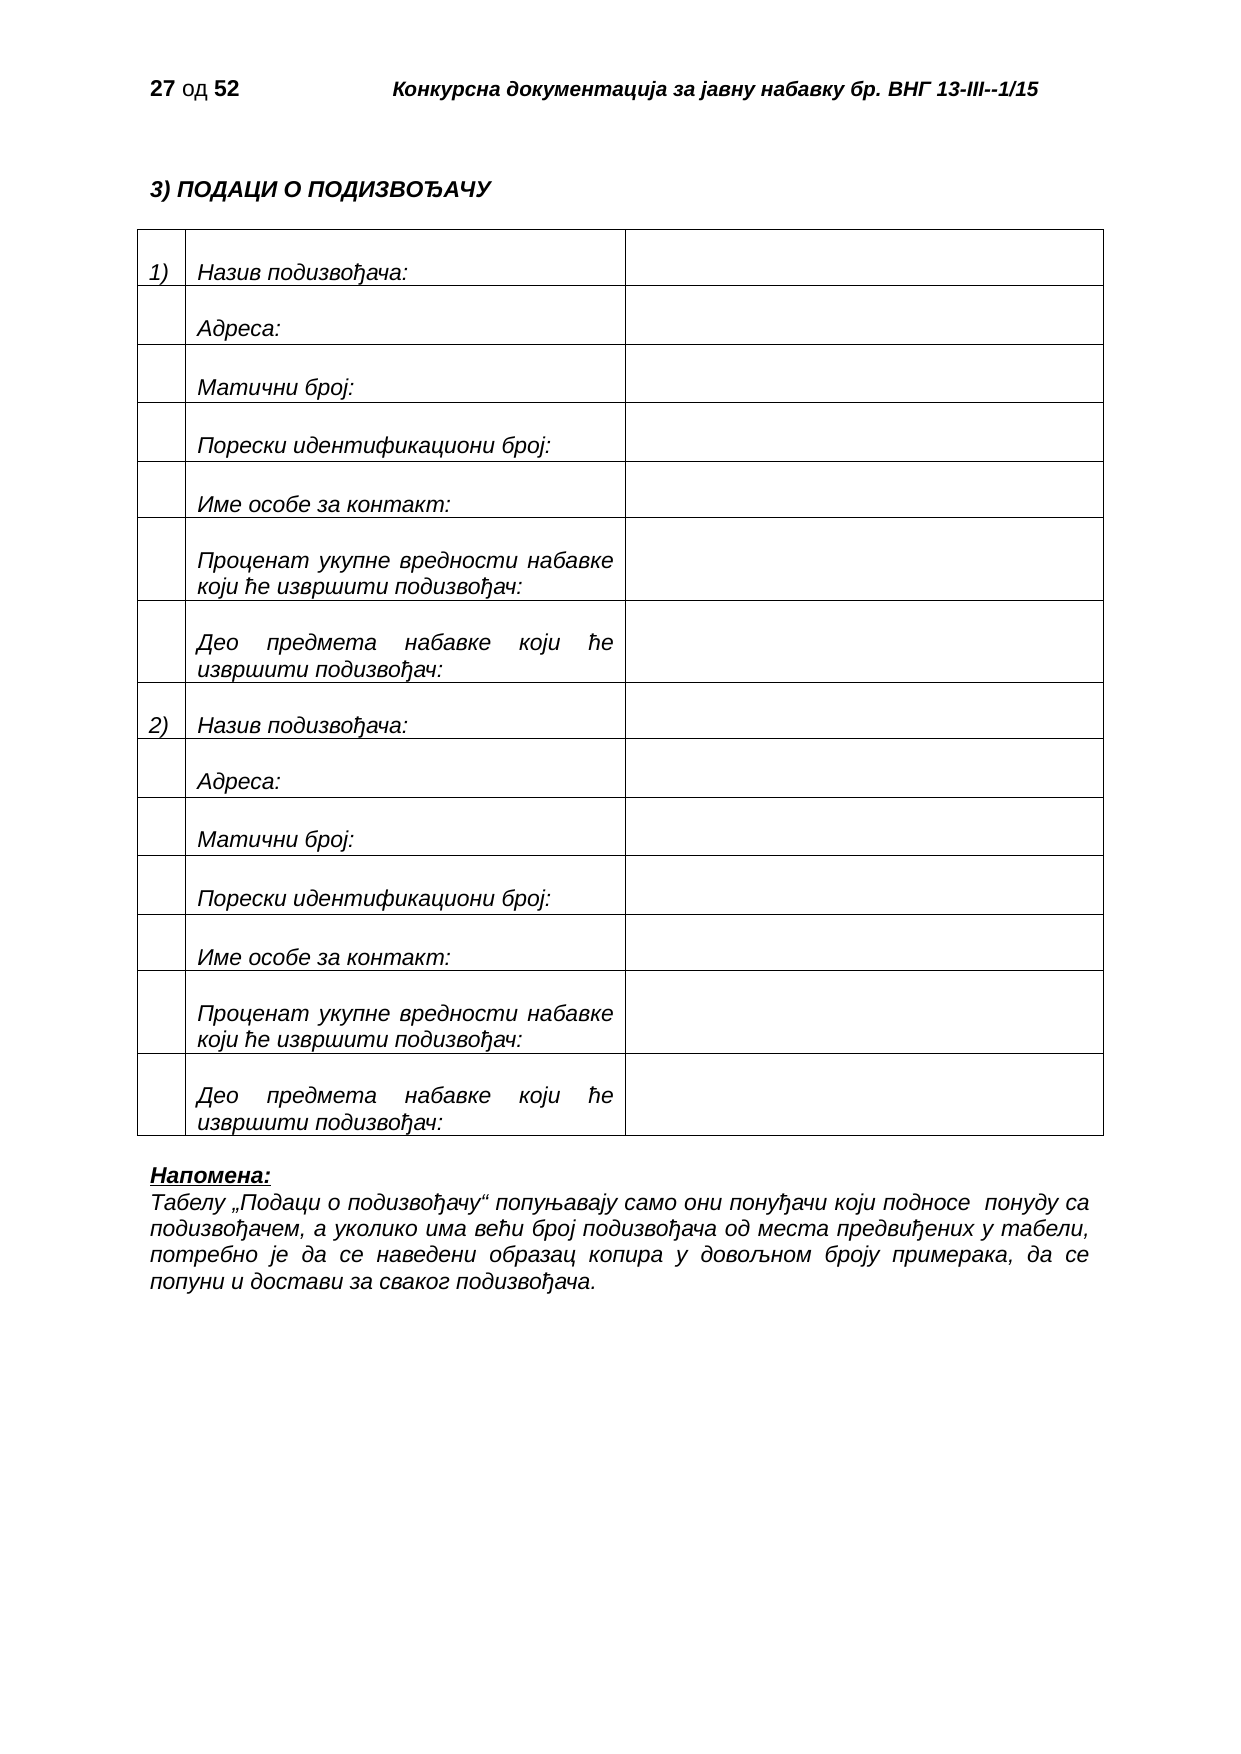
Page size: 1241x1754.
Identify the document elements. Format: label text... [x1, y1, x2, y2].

table_cell [138, 518, 185, 599]
table_cell [138, 971, 185, 1052]
table_cell Матични број: [186, 345, 625, 402]
table_cell Део предмета набавке који ће извршити подизвођач: [186, 601, 625, 682]
table_cell [626, 345, 1103, 402]
table_cell [138, 1054, 185, 1135]
table_cell 2) [138, 683, 185, 738]
table_cell [626, 518, 1103, 599]
text Табелу „Подаци о подизвођачу“ попуњавају само они понуђачи који подносе понуду са подизвођачем, а уколико има већи број подизвођача од места предвиђених у табели, потребно је да се наведени образац копира у довољном броју примерака, да се попуни и достави за сваког подизвођача. [150, 1189, 1090, 1294]
table_cell [626, 915, 1103, 970]
table_cell [138, 462, 185, 517]
table_cell [138, 286, 185, 344]
table_cell Адреса: [186, 739, 625, 797]
table_cell [626, 462, 1103, 517]
table_cell [626, 683, 1103, 738]
table_cell Проценат укупне вредности набавке који ће извршити подизвођач: [186, 518, 625, 599]
text Напомена: [150, 1162, 1090, 1189]
table_cell Адреса: [186, 286, 625, 344]
table_cell Име особе за контакт: [186, 462, 625, 517]
table_cell [626, 856, 1103, 914]
table_header [626, 230, 1103, 285]
table_cell [626, 798, 1103, 855]
table_cell [138, 798, 185, 855]
table_cell [626, 1054, 1103, 1135]
table_cell Порески идентификациони број: [186, 856, 625, 914]
table_cell Назив подизвођача: [186, 683, 625, 738]
table_cell Порески идентификациони број: [186, 403, 625, 461]
text 3) ПОДАЦИ О ПОДИЗВОЂАЧУ [150, 176, 1090, 203]
table_cell [138, 856, 185, 914]
table_header 1) [138, 230, 185, 285]
table_cell Проценат укупне вредности набавке који ће извршити подизвођач: [186, 971, 625, 1052]
table_cell Име особе за контакт: [186, 915, 625, 970]
table_cell [626, 971, 1103, 1052]
table_cell [138, 915, 185, 970]
table_cell [138, 601, 185, 682]
table_cell [138, 403, 185, 461]
table_cell [138, 739, 185, 797]
table_cell [626, 403, 1103, 461]
table_header Назив подизвођача: [186, 230, 625, 285]
table_cell [626, 739, 1103, 797]
table_cell Матични број: [186, 798, 625, 855]
table_cell Део предмета набавке који ће извршити подизвођач: [186, 1054, 625, 1135]
table_cell [138, 345, 185, 402]
table_cell [626, 601, 1103, 682]
table_cell [626, 286, 1103, 344]
